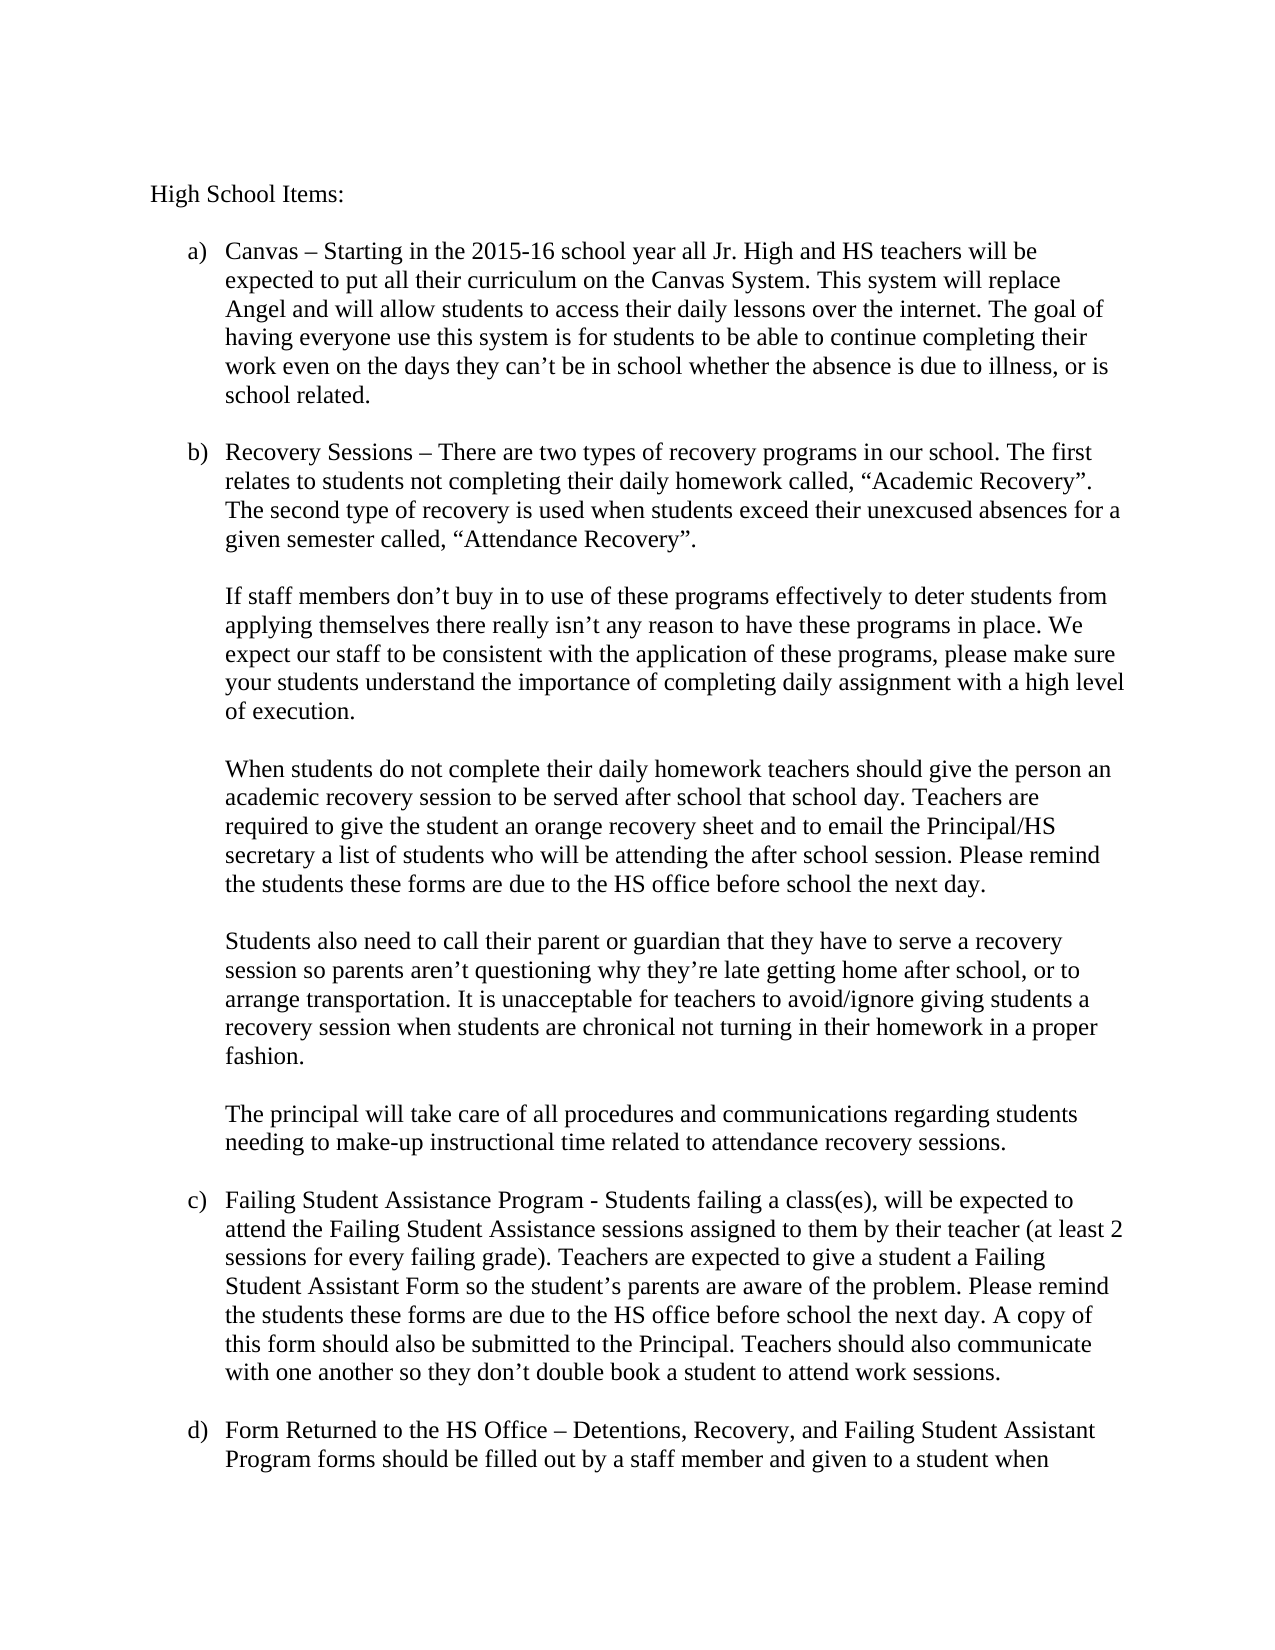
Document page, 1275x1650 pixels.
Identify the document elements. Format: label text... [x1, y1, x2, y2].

list Failing Student Assistance Program - Students failing a class(es), will be expected to attend the Failing Student Assistance sessions assigned to them by their teacher (at least 2 sessions for every failing grade). Teachers are expected to give a student a Failing Student Assistant Form so the student’s parents are aware of the problem. Please remind the students these forms are due to the HS office before school the next day. A copy of this form should also be submitted to the Principal. Teachers should also communicate with one another so they don’t double book a student to attend work sessions. [187, 1185, 1125, 1386]
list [187, 1415, 1125, 1472]
list If staff members don’t buy in to use of these programs effectively to deter students from applying themselves there really isn’t any reason to have these programs in place. We expect our staff to be consistent with the application of these programs, please make sure your students understand the importance of completing daily assignment with a high level of execution. [225, 581, 1125, 725]
list Recovery Sessions – There are two types of recovery programs in our school. The first relates to students not completing their daily homework called, “Academic Recovery”. The second type of recovery is used when students exceed their unexcused absences for a given semester called, “Attendance Recovery”. [187, 437, 1125, 552]
text Students also need to call their parent or guardian that they have to serve a recovery session so parents aren’t questioning why they’re late getting home after school, or to arrange transportation. It is unacceptable for teachers to avoid/ignore giving students a recovery session when students are chronical not turning in their homework in a proper fashion. [225, 926, 1125, 1070]
text High School Items: [150, 179, 1125, 207]
list Canvas – Starting in the 2015-16 school year all Jr. High and HS teachers will be expected to put all their curriculum on the Canvas System. This system will replace Angel and will allow students to access their daily lessons over the internet. The goal of having everyone use this system is for students to be able to continue completing their work even on the days they can’t be in school whether the absence is due to illness, or is school related. [187, 236, 1125, 409]
text The principal will take care of all procedures and communications regarding students needing to make-up instructional time related to attendance recovery sessions. [225, 1099, 1125, 1156]
text When students do not complete their daily homework teachers should give the person an academic recovery session to be served after school that school day. Teachers are required to give the student an orange recovery sheet and to email the Principal/HS secretary a list of students who will be attending the after school session. Please remind the students these forms are due to the HS office before school the next day. [225, 754, 1125, 897]
